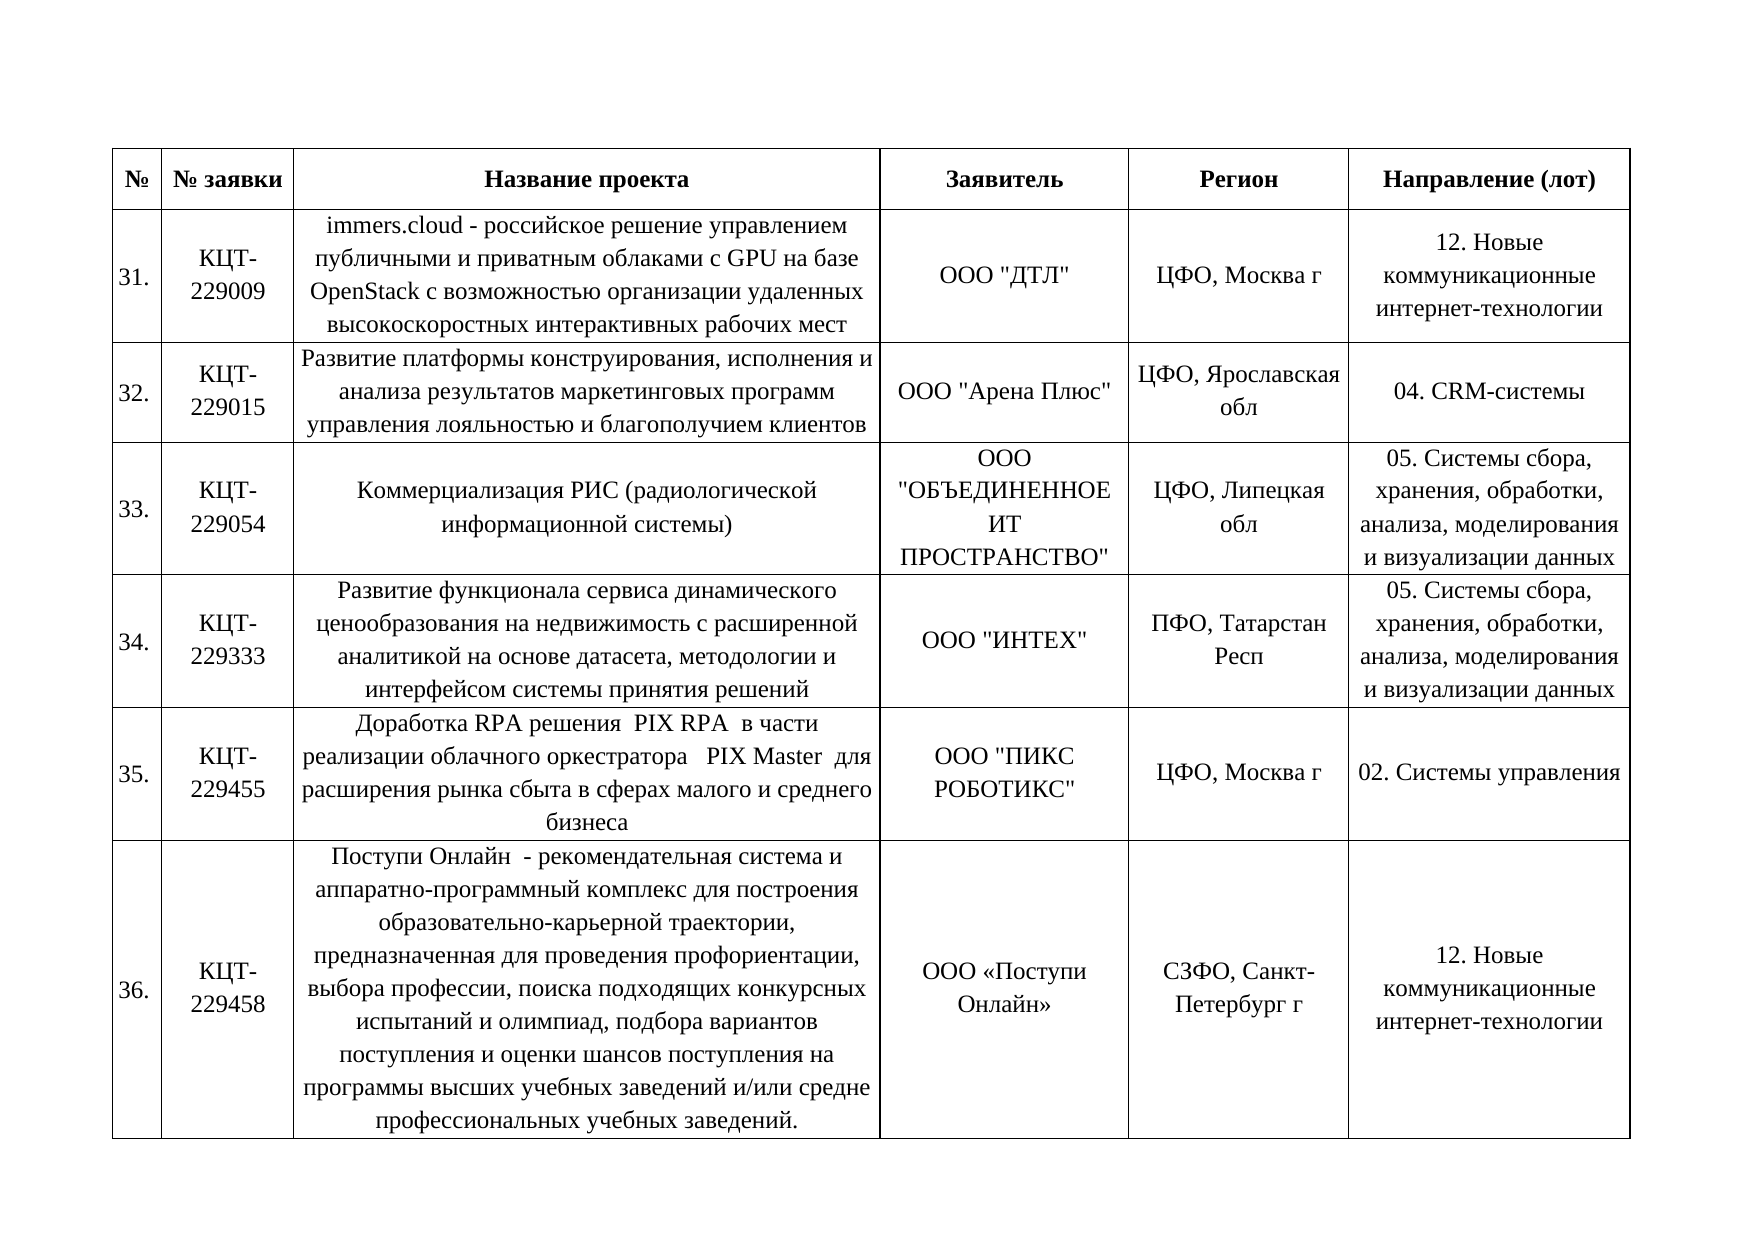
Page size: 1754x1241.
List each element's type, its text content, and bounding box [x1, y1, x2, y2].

table_cell ЦФО, Москва г [1129, 210, 1348, 342]
table_cell Коммерциализация РИС (радиологической информационной системы) [294, 443, 879, 574]
table_cell ООО "ПИКС РОБОТИКС" [881, 708, 1128, 840]
table_header № заявки [162, 149, 293, 209]
table_cell Развитие функционала сервиса динамического ценообразования на недвижимость с расширенной аналитикой на основе датасета, методологии и интерфейсом системы принятия решений [294, 575, 879, 707]
table_cell ПФО, Татарстан Респ [1129, 575, 1348, 707]
table_cell [113, 708, 161, 840]
table_cell [113, 210, 161, 342]
table_cell [113, 343, 161, 442]
table_cell Поступи Онлайн - рекомендательная система и аппаратно-программный комплекс для построения образовательно-карьерной траектории, предназначенная для проведения профориентации, выбора профессии, поиска подходящих конкурсных испытаний и олимпиад, подбора вариантов поступления и оценки шансов поступления на программы высших учебных заведений и/или средне профессиональных учебных заведений. [294, 841, 879, 1137]
table_cell 04. CRM-системы [1349, 343, 1629, 442]
table_cell Доработка RPA решения PIX RPA в части реализации облачного оркестратора PIX Master для расширения рынка сбыта в сферах малого и среднего бизнеса [294, 708, 879, 840]
table_cell 12. Новые коммуникационные интернет-технологии [1349, 841, 1629, 1137]
table_cell КЦТ-229333 [162, 575, 293, 707]
table_cell ООО "Арена Плюс" [881, 343, 1128, 442]
table_cell 05. Cистемы сбора, хранения, обработки, анализа, моделирования и визуализации данных [1349, 575, 1629, 707]
table_cell СЗФО, Санкт-Петербург г [1129, 841, 1348, 1137]
table_cell [113, 841, 161, 1137]
table_cell 02. Системы управления [1349, 708, 1629, 840]
table_cell ЦФО, Ярославская обл [1129, 343, 1348, 442]
table_cell immers.cloud - российское решение управлением публичными и приватным облаками с GPU на базе OpenStack с возможностью организации удаленных высокоскоростных интерактивных рабочих мест [294, 210, 879, 342]
table_cell ЦФО, Москва г [1129, 708, 1348, 840]
table_cell КЦТ-229009 [162, 210, 293, 342]
table_header Направление (лот) [1349, 149, 1629, 209]
table_cell 05. Cистемы сбора, хранения, обработки, анализа, моделирования и визуализации данных [1349, 443, 1629, 574]
table_cell Развитие платформы конструирования, исполнения и анализа результатов маркетинговых программ управления лояльностью и благополучием клиентов [294, 343, 879, 442]
table_cell КЦТ-229054 [162, 443, 293, 574]
table_cell [113, 443, 161, 574]
table_cell ООО "ИНТЕХ" [881, 575, 1128, 707]
table_header № [113, 149, 161, 209]
table_cell 12. Новые коммуникационные интернет-технологии [1349, 210, 1629, 342]
table_cell КЦТ-229455 [162, 708, 293, 840]
table_header Заявитель [881, 149, 1128, 209]
table_cell ООО "ДТЛ" [881, 210, 1128, 342]
table_cell ООО "ОБЪЕДИНЕННОЕ ИТ ПРОСТРАНСТВО" [881, 443, 1128, 574]
table_cell [113, 575, 161, 707]
table_cell ЦФО, Липецкая обл [1129, 443, 1348, 574]
table_cell КЦТ-229015 [162, 343, 293, 442]
table_cell ООО «Поступи Онлайн» [881, 841, 1128, 1137]
table_header Название проекта [294, 149, 879, 209]
table_cell КЦТ-229458 [162, 841, 293, 1137]
table_header Регион [1129, 149, 1348, 209]
